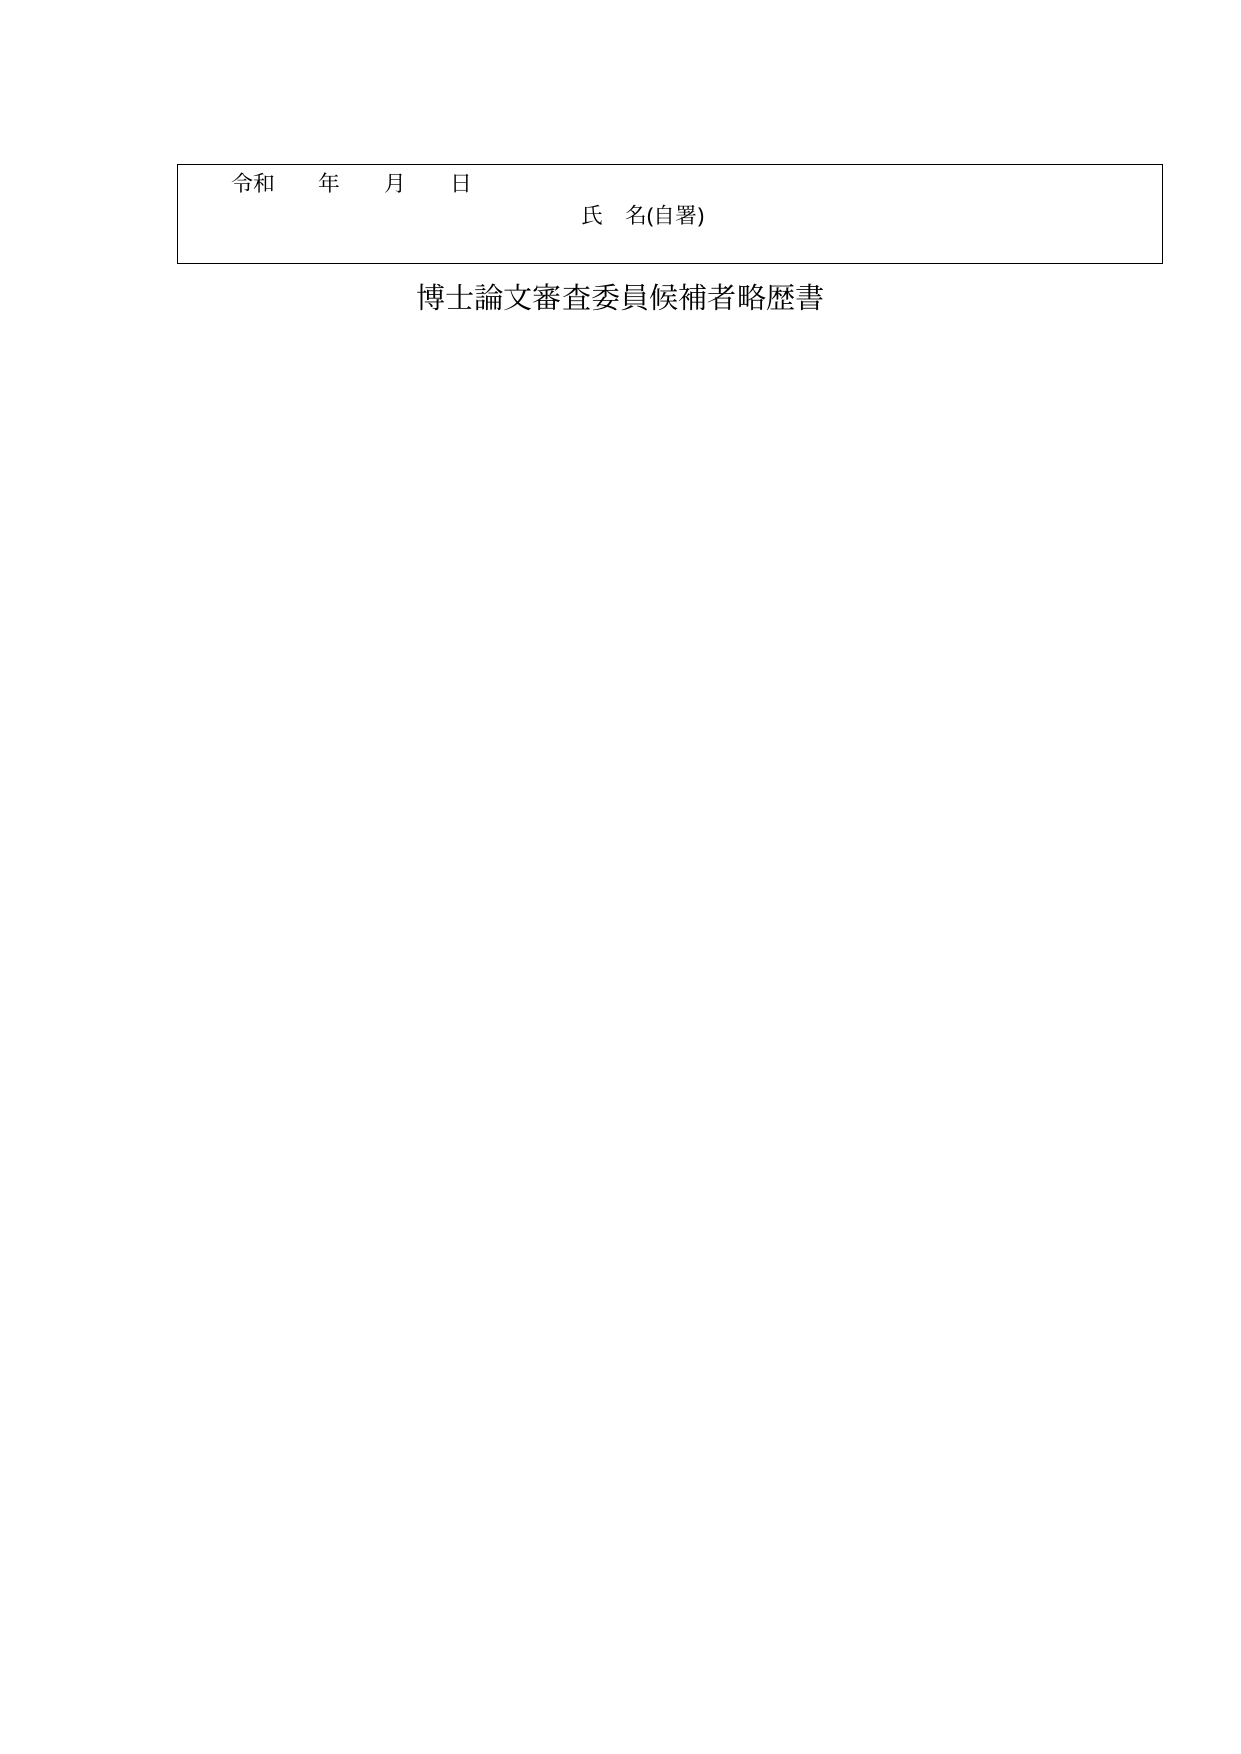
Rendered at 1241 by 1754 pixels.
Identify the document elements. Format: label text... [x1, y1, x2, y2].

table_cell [178, 165, 1162, 262]
text 博士論文審査委員候補者略歴書 [177, 264, 1063, 328]
